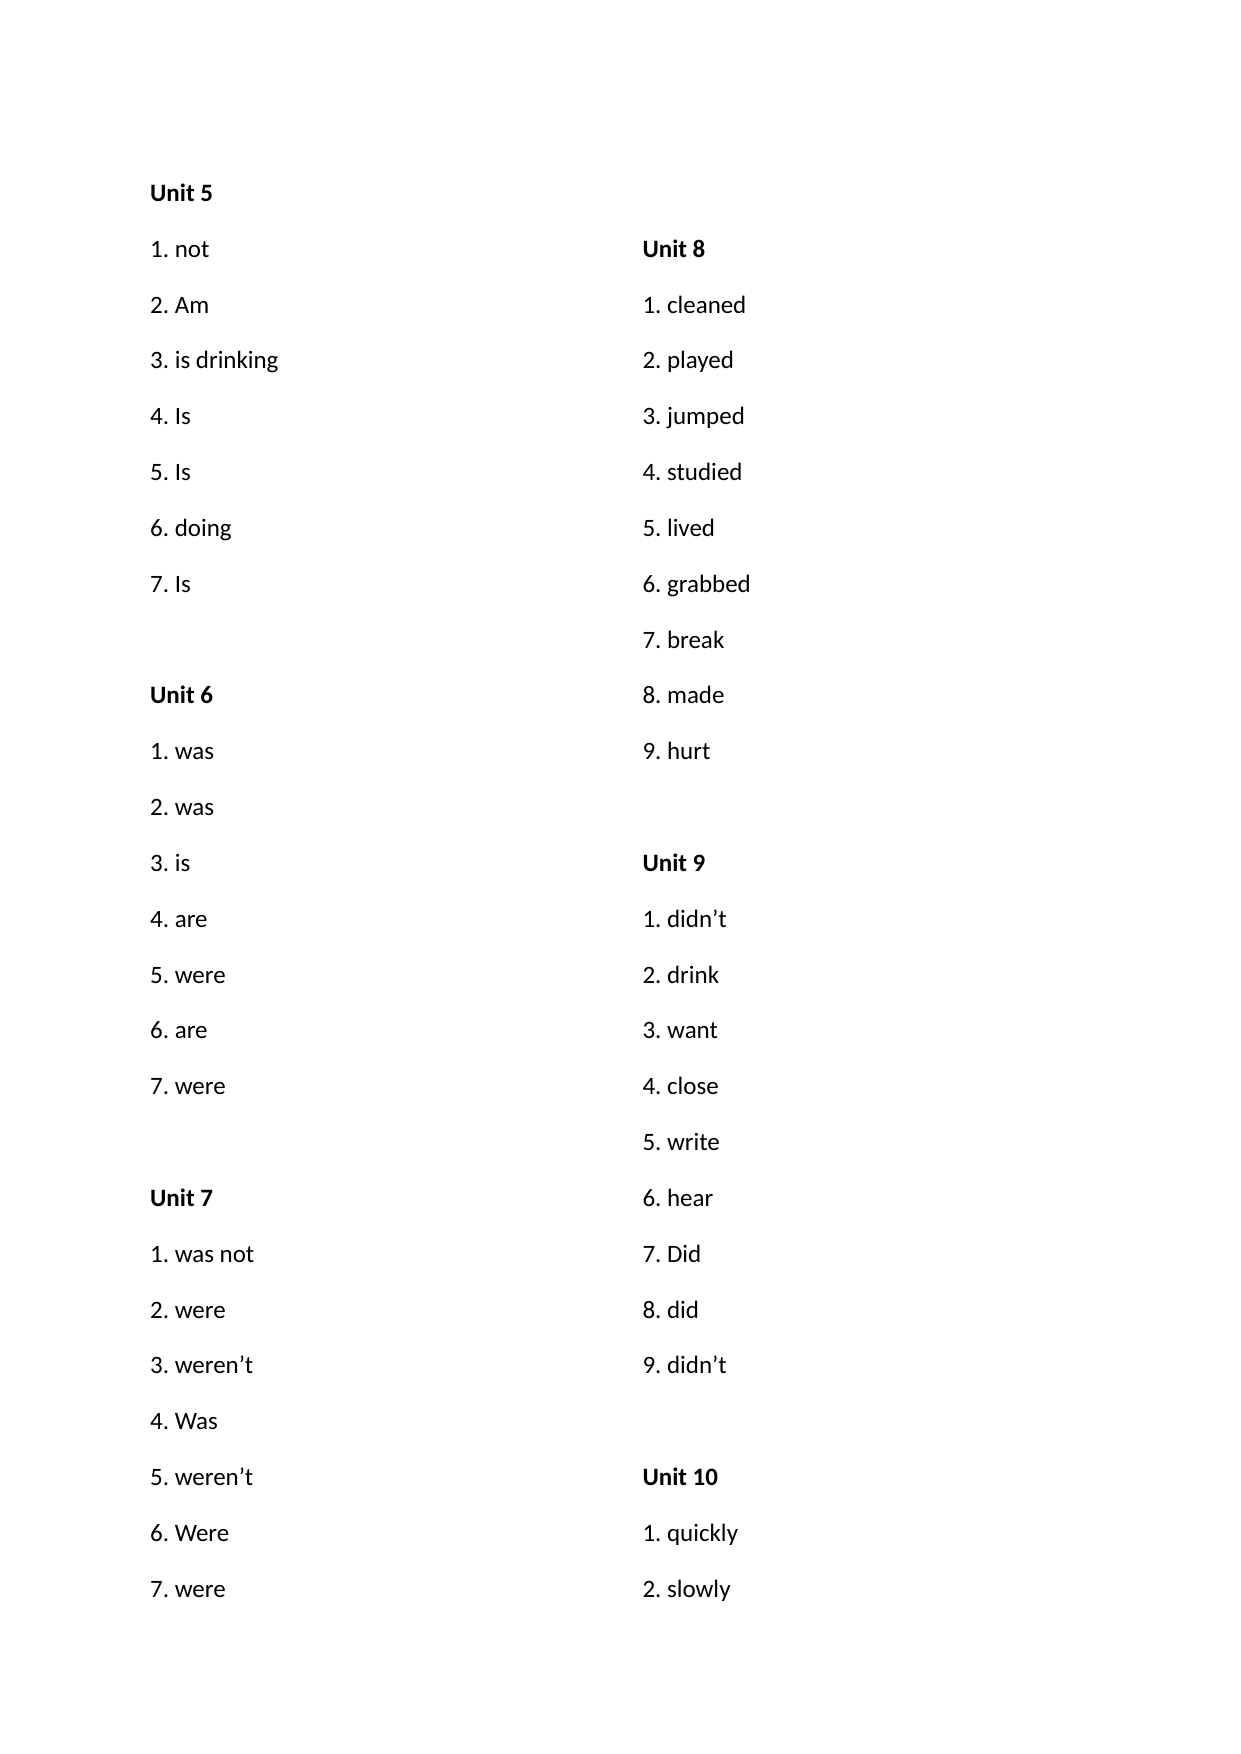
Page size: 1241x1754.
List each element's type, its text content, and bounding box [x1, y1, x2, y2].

text 1. not [150, 233, 598, 263]
text 2. slowly [642, 1573, 1090, 1603]
text 8. made [642, 680, 1090, 710]
text 9. hurt [642, 736, 1090, 766]
text 3. want [642, 1015, 1090, 1045]
text 7. were [150, 1573, 598, 1603]
text 9. didn’t [642, 1350, 1090, 1380]
text 6. Were [150, 1517, 598, 1548]
text 1. didn’t [642, 903, 1090, 933]
text 5. write [642, 1126, 1090, 1157]
text 1. cleaned [642, 289, 1090, 319]
text 5. lived [642, 512, 1090, 543]
text 4. close [642, 1071, 1090, 1101]
text 4. Is [150, 401, 598, 431]
text 3. weren’t [150, 1350, 598, 1380]
text 5. were [150, 959, 598, 989]
text Unit 7 [150, 1182, 598, 1213]
text 2. Am [150, 289, 598, 319]
text 2. was [150, 791, 598, 822]
text 6. hear [642, 1182, 1090, 1213]
text 2. played [642, 345, 1090, 375]
text 3. is [150, 847, 598, 878]
text Unit 9 [642, 847, 1090, 878]
text 3. is drinking [150, 345, 598, 375]
text 6. are [150, 1015, 598, 1045]
text 4. are [150, 903, 598, 933]
text 7. break [642, 624, 1090, 654]
text 5. weren’t [150, 1461, 598, 1492]
text 2. were [150, 1294, 598, 1324]
text 6. grabbed [642, 568, 1090, 598]
text 2. drink [642, 959, 1090, 989]
text 6. doing [150, 512, 598, 543]
text 4. Was [150, 1406, 598, 1436]
text 3. jumped [642, 401, 1090, 431]
text Unit 6 [150, 680, 598, 710]
text 5. Is [150, 456, 598, 487]
text 7. Did [642, 1238, 1090, 1268]
text 1. was [150, 736, 598, 766]
text 4. studied [642, 456, 1090, 487]
text 7. Is [150, 568, 598, 598]
text 7. were [150, 1071, 598, 1101]
text Unit 8 [642, 233, 1090, 263]
text 1. was not [150, 1238, 598, 1268]
text Unit 10 [642, 1461, 1090, 1492]
text 1. quickly [642, 1517, 1090, 1548]
text 8. did [642, 1294, 1090, 1324]
text Unit 5 [150, 177, 598, 208]
